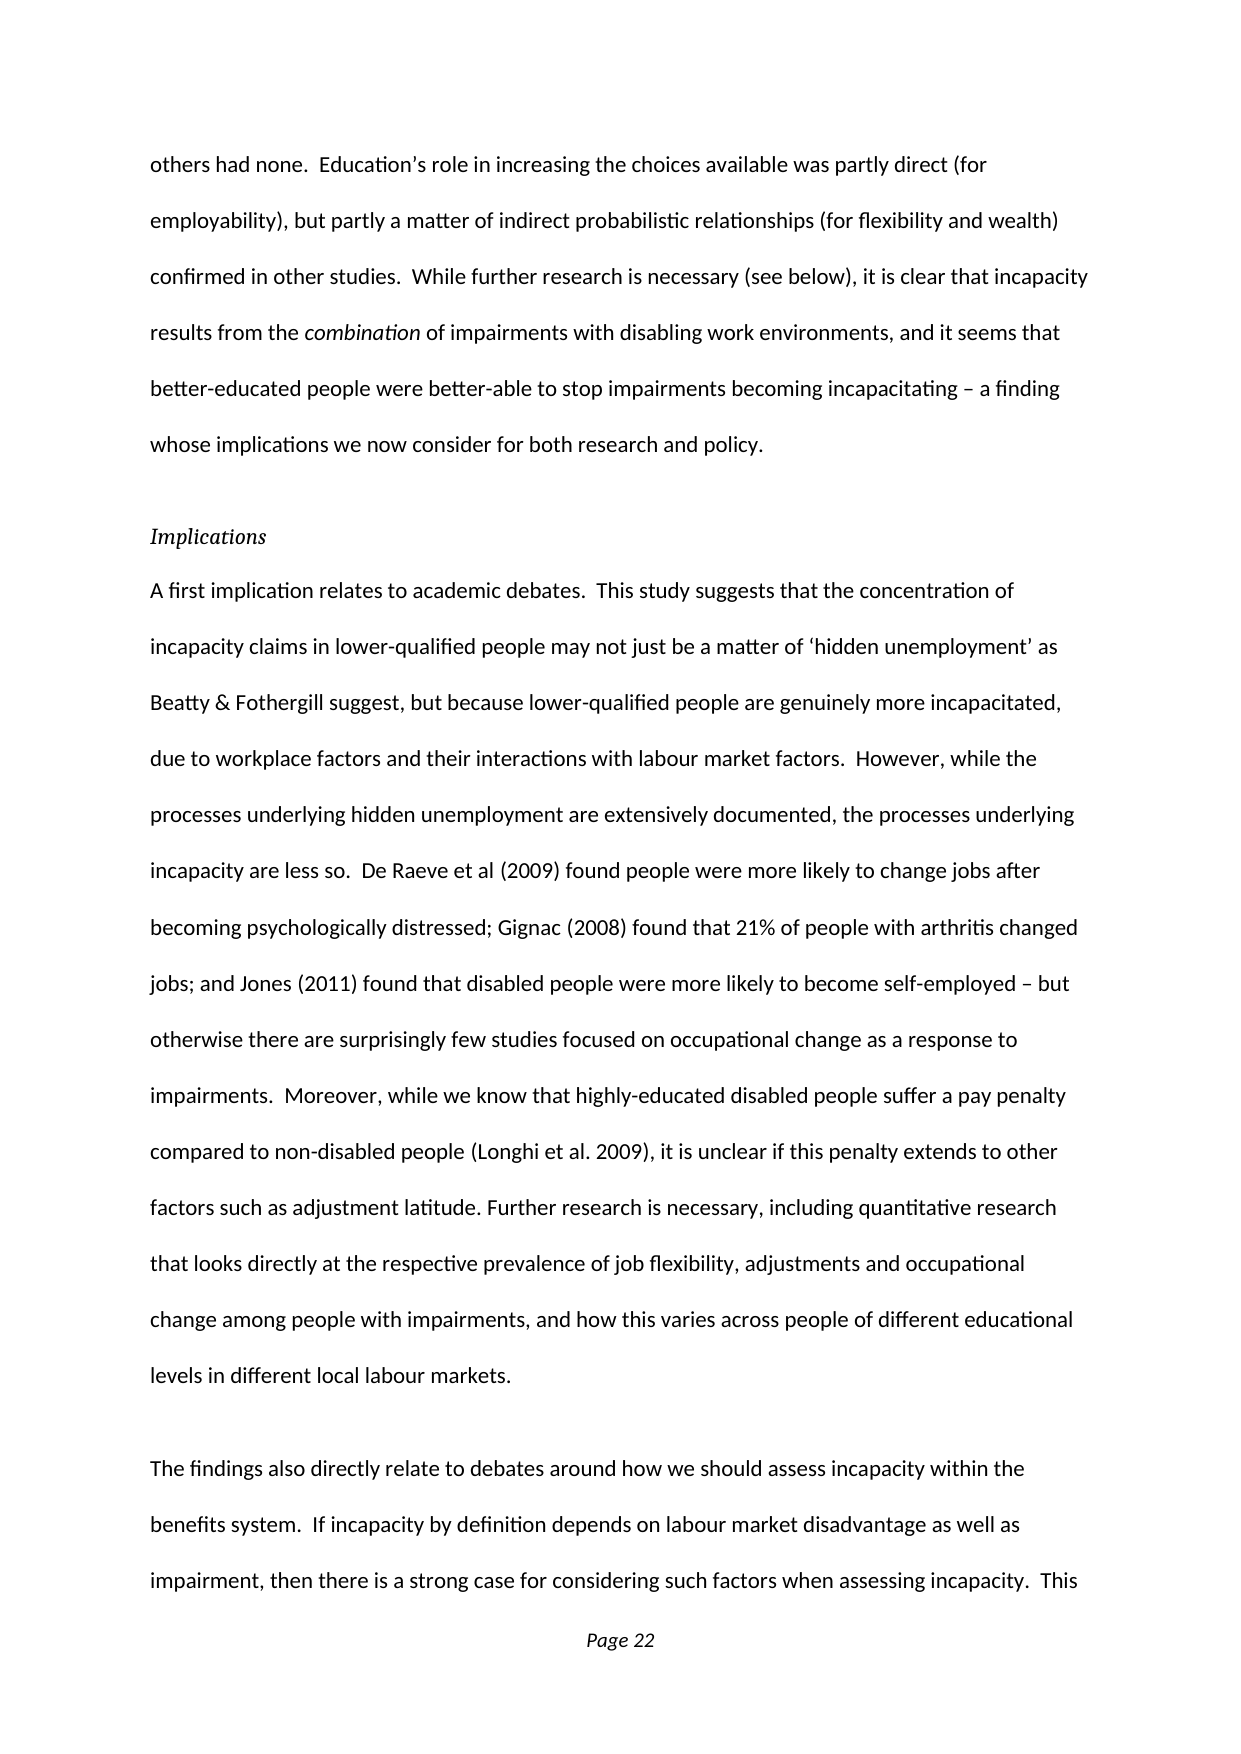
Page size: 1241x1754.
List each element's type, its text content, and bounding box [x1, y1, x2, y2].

subtitle Implications [150, 524, 1090, 550]
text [150, 150, 1090, 458]
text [150, 1454, 1090, 1595]
text A first implication relates to academic debates. This study suggests that the concentration of incapacity claims in lower-qualified people may not just be a matter of ‘hidden unemployment’ as Beatty & Fothergill suggest, but because lower-qualified people are genuinely more incapacitated, due to workplace factors and their interactions with labour market factors. However, while the processes underlying hidden unemployment are extensively documented, the processes underlying incapacity are less so. De Raeve et al (2009) found people were more likely to change jobs after becoming psychologically distressed; Gignac (2008) found that 21% of people with arthritis changed jobs; and Jones (2011) found that disabled people were more likely to become self-employed – but otherwise there are surprisingly few studies focused on occupational change as a response to impairments. Moreover, while we know that highly-educated disabled people suffer a pay penalty compared to non-disabled people (Longhi et al. 2009), it is unclear if this penalty extends to other factors such as adjustment latitude. Further research is necessary, including quantitative research that looks directly at the respective prevalence of job flexibility, adjustments and occupational change among people with impairments, and how this varies across people of different educational levels in different local labour markets. [150, 576, 1090, 1389]
